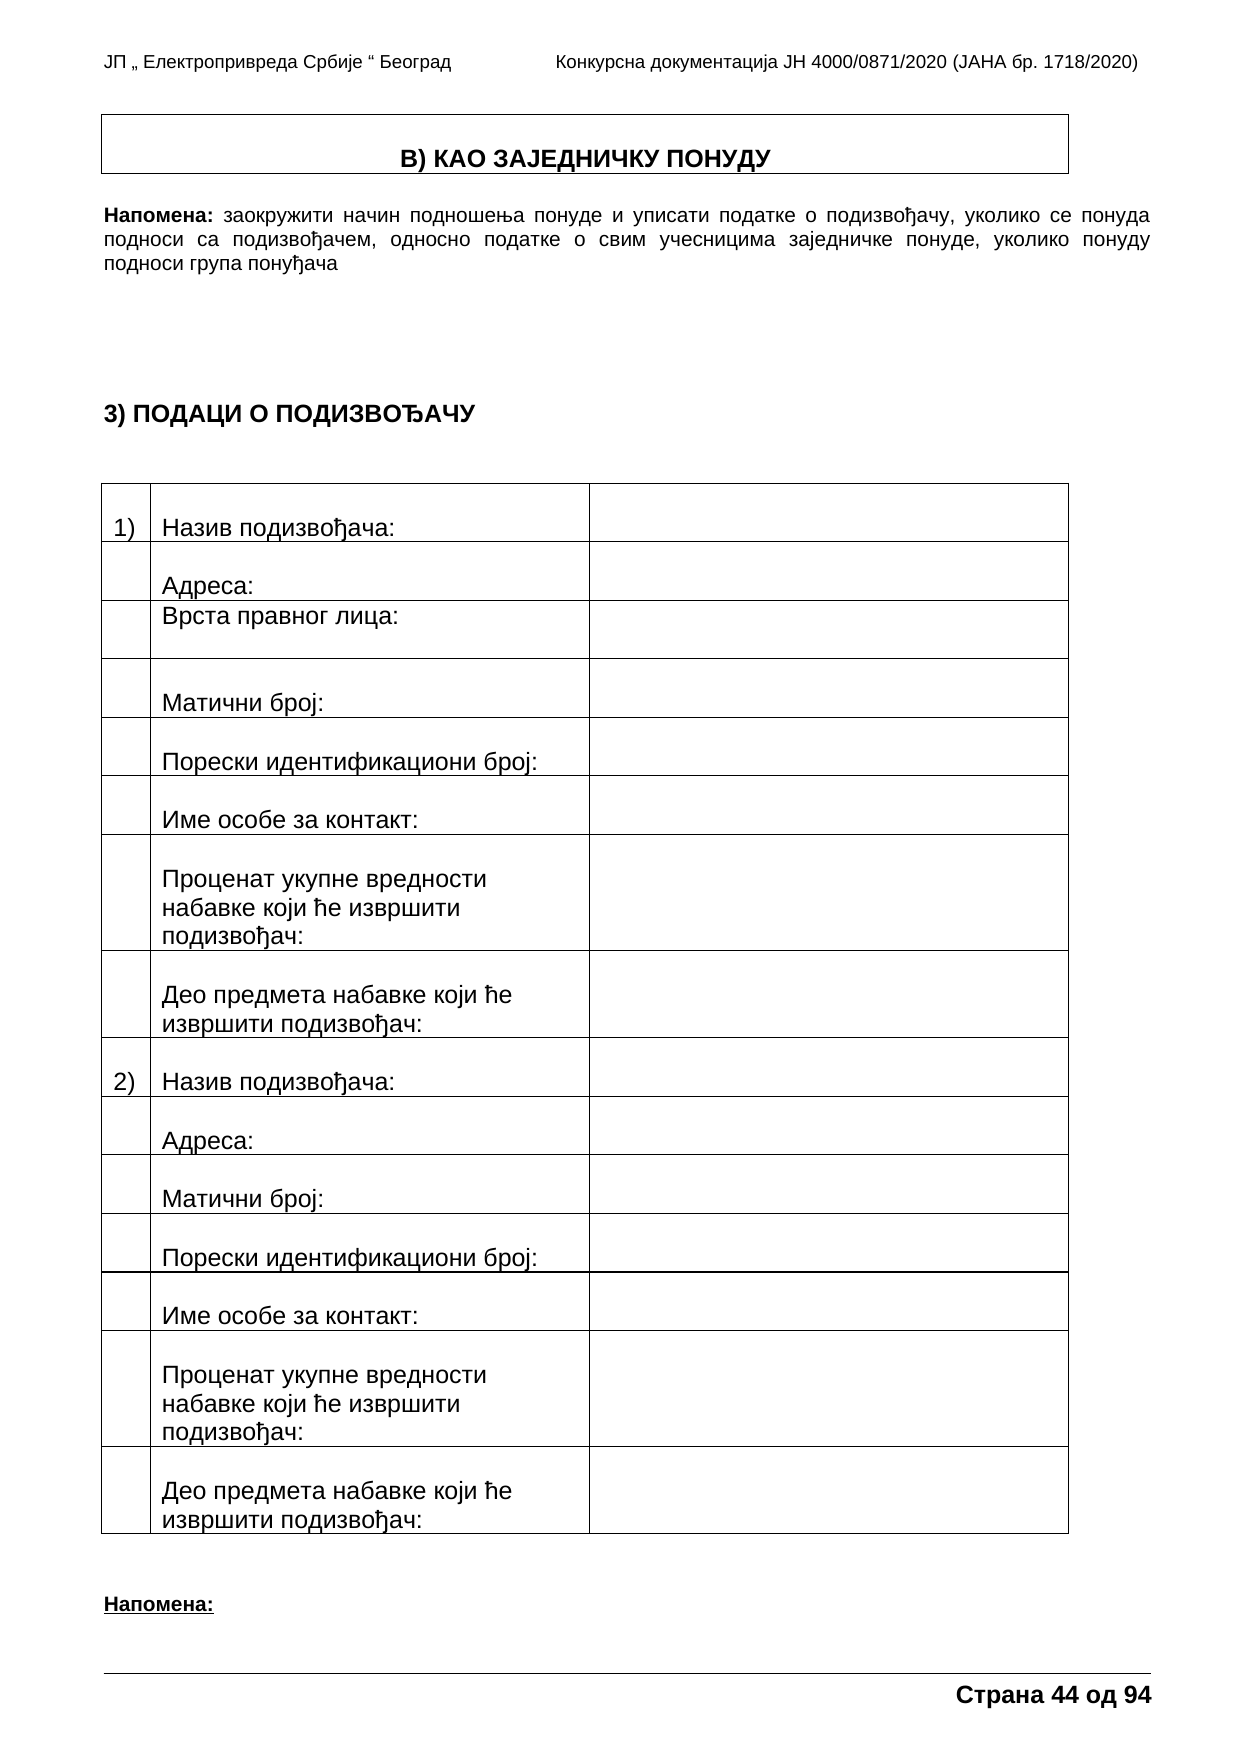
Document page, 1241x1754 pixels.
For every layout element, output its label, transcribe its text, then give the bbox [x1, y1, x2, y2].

table_cell 2) [102, 1038, 150, 1096]
table_cell Врста правног лица: [151, 601, 589, 658]
table_cell [590, 776, 1068, 834]
table_cell Адреса: [151, 542, 589, 600]
table_cell Порески идентификациони број: [151, 718, 589, 775]
table_cell [102, 542, 150, 600]
table_cell Матични број: [151, 659, 589, 717]
text 3) ПОДАЦИ О ПОДИЗВОЂАЧУ [103, 399, 1151, 428]
table_cell [102, 1155, 150, 1213]
table_cell [590, 542, 1068, 600]
text Напомена: заокружити начин подношења понуде и уписати податке о подизвођачу, уколико се понуда подноси са подизвођачем, односно податке о свим учесницима заједничке понуде, уколико понуду подноси група понуђача [103, 202, 1151, 274]
table_header [590, 484, 1068, 541]
table_cell [590, 659, 1068, 717]
table_cell В) КАО ЗАЈЕДНИЧКУ ПОНУДУ [102, 115, 1068, 173]
table_cell [102, 1331, 150, 1446]
table_cell Матични број: [151, 1155, 589, 1213]
table_cell Назив подизвођача: [151, 1038, 589, 1096]
table_cell Порески идентификациони број: [151, 1214, 589, 1271]
table_cell Проценат укупне вредности набавке који ће извршити подизвођач: [151, 835, 589, 950]
table_cell [102, 835, 150, 950]
table_cell [590, 1447, 1068, 1533]
table_cell Адреса: [151, 1097, 589, 1154]
table_cell [590, 1273, 1068, 1330]
table_cell [102, 1273, 150, 1330]
table_cell [102, 1097, 150, 1154]
table_cell [102, 951, 150, 1037]
table_cell [590, 601, 1068, 658]
table_cell [590, 1331, 1068, 1446]
table_cell Име особе за контакт: [151, 776, 589, 834]
table_cell Део предмета набавке који ће извршити подизвођач: [151, 951, 589, 1037]
table_cell [590, 1097, 1068, 1154]
table_cell [102, 601, 150, 658]
table_cell [590, 951, 1068, 1037]
table_cell Име особе за контакт: [151, 1273, 589, 1330]
table_header Назив подизвођача: [151, 484, 589, 541]
table_cell [102, 776, 150, 834]
table_cell [102, 1447, 150, 1533]
table_cell [102, 718, 150, 775]
table_cell [590, 835, 1068, 950]
table_cell [590, 1038, 1068, 1096]
table_cell Део предмета набавке који ће извршити подизвођач: [151, 1447, 589, 1533]
table_header 1) [102, 484, 150, 541]
table_cell [102, 1214, 150, 1271]
table_cell Проценат укупне вредности набавке који ће извршити подизвођач: [151, 1331, 589, 1446]
table_cell [590, 1214, 1068, 1271]
text Напомена: [103, 1592, 1151, 1616]
table_cell [590, 1155, 1068, 1213]
table_cell [102, 659, 150, 717]
table_cell [590, 718, 1068, 775]
